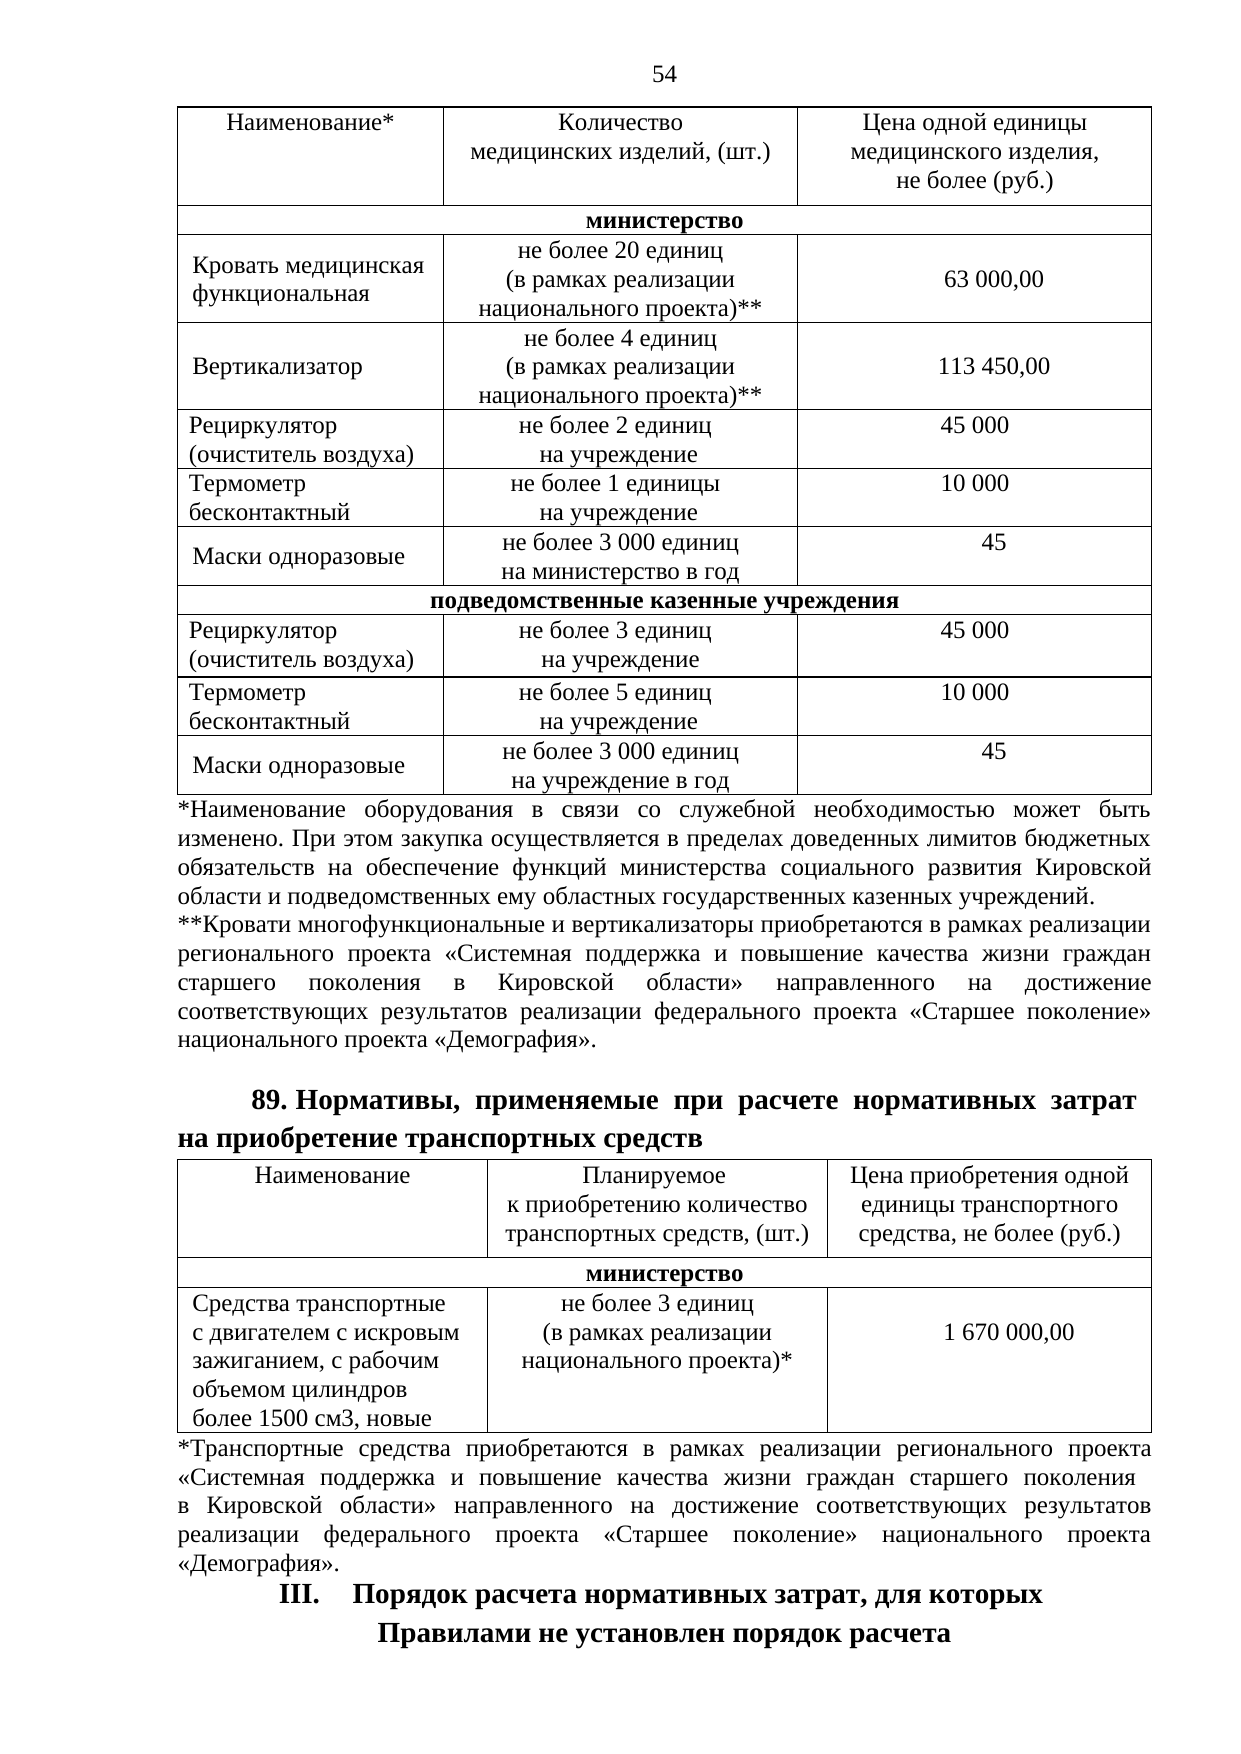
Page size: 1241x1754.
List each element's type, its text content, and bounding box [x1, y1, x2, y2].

text *Транспортные средства приобретаются в рамках реализации регионального проекта «Системная поддержка и повышение качества жизни граждан старшего поколения в Кировской области» направленного на достижение соответствующих результатов реализации федерального проекта «Старшее поколение» национального проекта «Демография». [177, 1433, 1152, 1577]
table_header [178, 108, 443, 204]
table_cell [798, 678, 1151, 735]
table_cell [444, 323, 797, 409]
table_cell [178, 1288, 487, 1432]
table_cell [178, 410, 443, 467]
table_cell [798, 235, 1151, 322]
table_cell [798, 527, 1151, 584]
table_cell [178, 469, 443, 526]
list Нормативы, применяемые при расчете нормативных затрат на приобретение транспортных средств [177, 1082, 1152, 1154]
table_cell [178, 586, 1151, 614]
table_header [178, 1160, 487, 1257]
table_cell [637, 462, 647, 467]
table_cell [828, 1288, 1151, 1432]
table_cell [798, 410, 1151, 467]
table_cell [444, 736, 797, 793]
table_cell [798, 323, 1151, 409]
text *Наименование оборудования в связи со служебной необходимостью может быть изменено. При этом закупка осуществляется в пределах доведенных лимитов бюджетных обязательств на обеспечение функций министерства социального развития Кировской области и подведомственных ему областных государственных казенных учреждений. [177, 795, 1152, 909]
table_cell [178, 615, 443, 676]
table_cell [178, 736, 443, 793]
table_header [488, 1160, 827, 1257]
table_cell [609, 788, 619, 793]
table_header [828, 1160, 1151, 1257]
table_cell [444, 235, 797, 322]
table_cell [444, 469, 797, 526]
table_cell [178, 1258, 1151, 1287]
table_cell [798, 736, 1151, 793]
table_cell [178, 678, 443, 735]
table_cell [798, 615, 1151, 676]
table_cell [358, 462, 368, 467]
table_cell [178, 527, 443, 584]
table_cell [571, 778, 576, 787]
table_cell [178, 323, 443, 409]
list Порядок расчета нормативных затрат, для которых Правилами не установлен порядок расчета [177, 1577, 1152, 1649]
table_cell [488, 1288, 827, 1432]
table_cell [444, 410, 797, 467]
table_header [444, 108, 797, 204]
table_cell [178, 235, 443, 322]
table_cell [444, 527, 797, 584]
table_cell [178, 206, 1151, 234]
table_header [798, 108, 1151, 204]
text **Кровати многофункциональные и вертикализаторы приобретаются в рамках реализации регионального проекта «Системная поддержка и повышение качества жизни граждан старшего поколения в Кировской области» направленного на достижение соответствующих результатов реализации федерального проекта «Старшее поколение» национального проекта «Демография». [177, 909, 1152, 1053]
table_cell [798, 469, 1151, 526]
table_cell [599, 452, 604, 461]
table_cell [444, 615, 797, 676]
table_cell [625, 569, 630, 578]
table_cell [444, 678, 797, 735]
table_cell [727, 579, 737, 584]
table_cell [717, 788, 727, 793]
